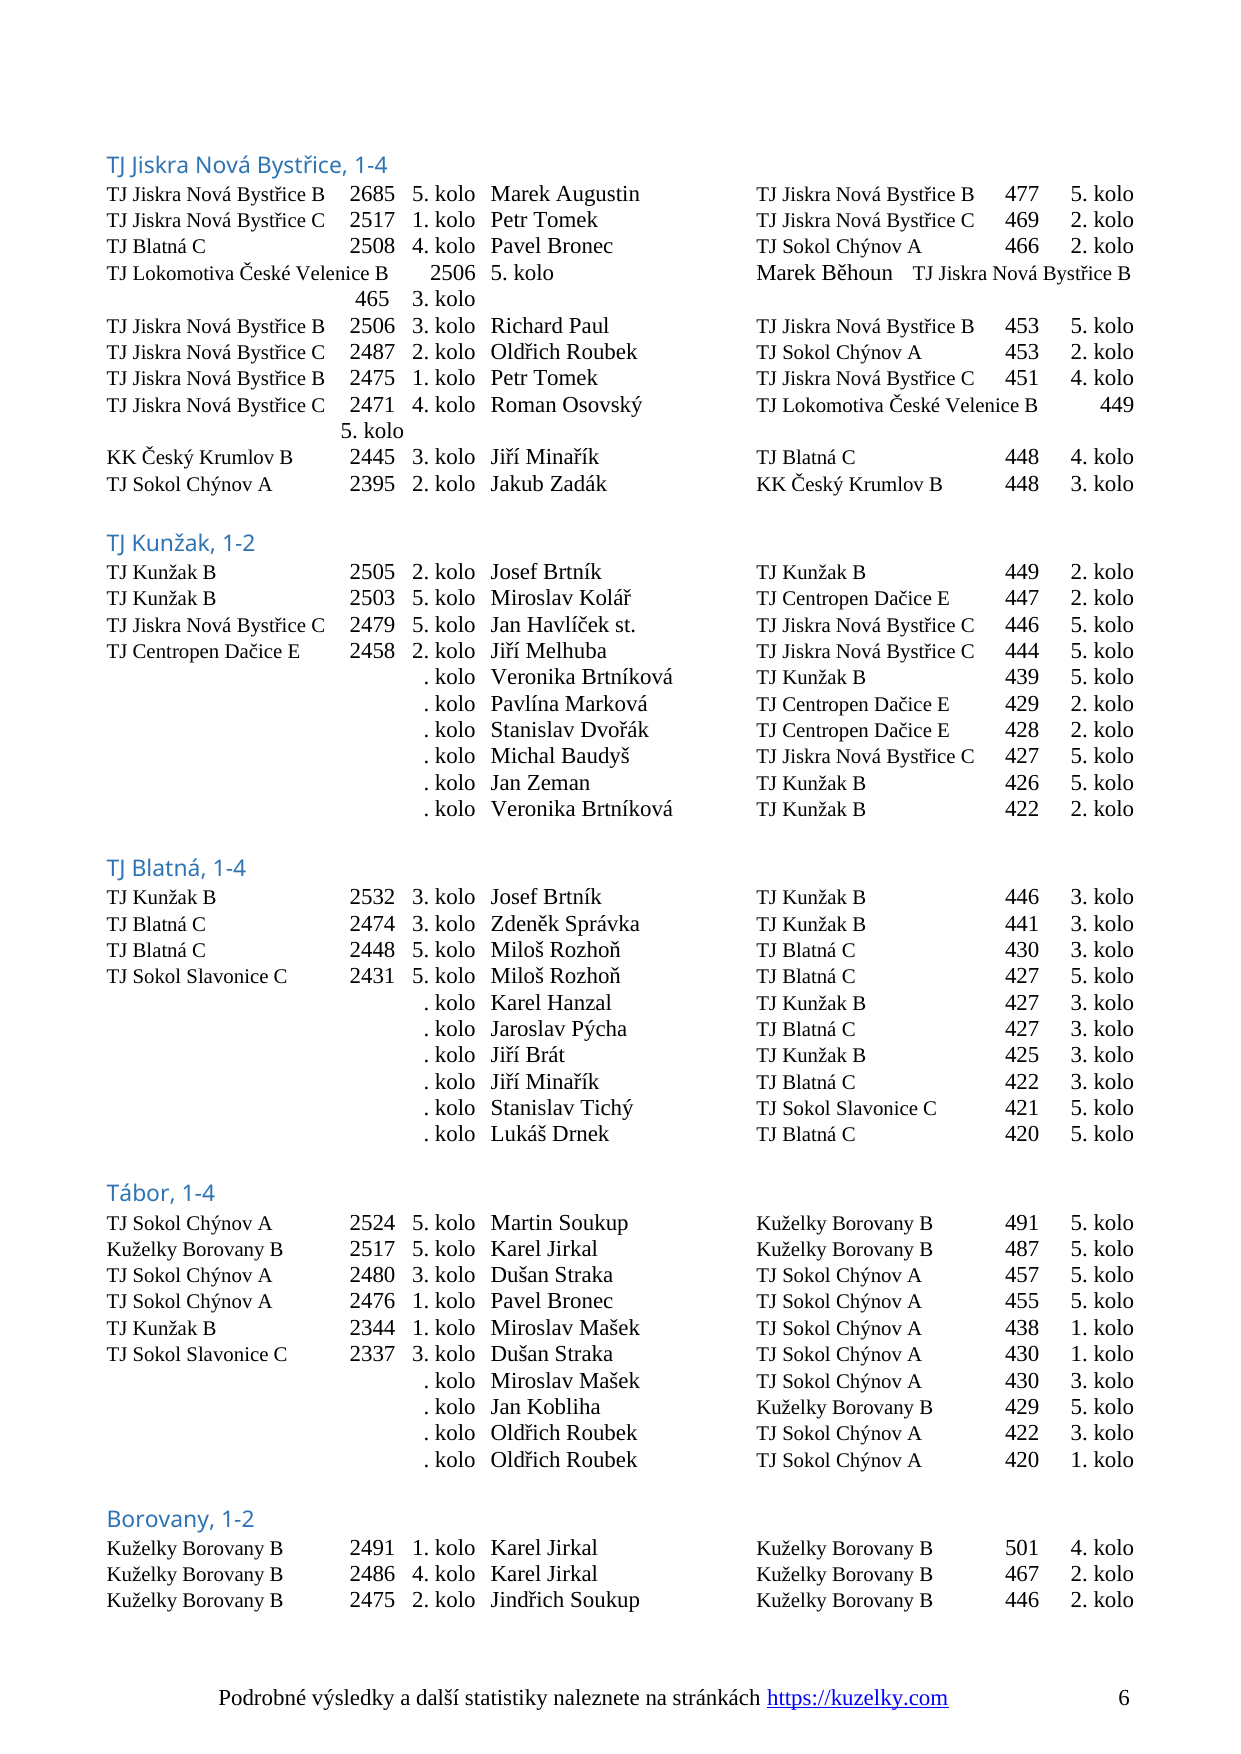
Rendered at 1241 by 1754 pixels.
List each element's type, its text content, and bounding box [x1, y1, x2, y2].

text Kuželky Borovany B 2491 1. kolo Karel Jirkal Kuželky Borovany B 501 4. kolo [106, 1534, 1134, 1560]
text Kuželky Borovany B 2486 4. kolo Karel Jirkal Kuželky Borovany B 467 2. kolo [106, 1560, 1134, 1587]
text TJ Sokol Slavonice C 2431 5. kolo Miloš Rozhoň TJ Blatná C 427 5. kolo [106, 962, 1134, 989]
text . kolo Stanislav Tichý TJ Sokol Slavonice C 421 5. kolo [106, 1094, 1134, 1120]
text TJ Sokol Chýnov A 2524 5. kolo Martin Soukup Kuželky Borovany B 491 5. kolo [106, 1208, 1134, 1235]
text . kolo Pavlína Marková TJ Centropen Dačice E 429 2. kolo [106, 690, 1134, 716]
text . kolo Michal Baudyš TJ Jiskra Nová Bystřice C 427 5. kolo [106, 742, 1134, 769]
text TJ Blatná C 2474 3. kolo Zdeněk Správka TJ Kunžak B 441 3. kolo [106, 909, 1134, 936]
text TJ Centropen Dačice E 2458 2. kolo Jiří Melhuba TJ Jiskra Nová Bystřice C 444 5. kolo [106, 637, 1134, 663]
text Kuželky Borovany B 2475 2. kolo Jindřich Soukup Kuželky Borovany B 446 2. kolo [106, 1587, 1134, 1613]
text TJ Kunžak B 2344 1. kolo Miroslav Mašek TJ Sokol Chýnov A 438 1. kolo [106, 1314, 1134, 1340]
subtitle TJ Kunžak, 1-2 [106, 527, 1134, 558]
text TJ Jiskra Nová Bystřice C 2471 4. kolo Roman Osovský TJ Lokomotiva České Velenice B 449 5. kolo [106, 391, 1134, 443]
text TJ Jiskra Nová Bystřice B 2475 1. kolo Petr Tomek TJ Jiskra Nová Bystřice C 451 4. kolo [106, 364, 1134, 391]
text TJ Jiskra Nová Bystřice C 2487 2. kolo Oldřich Roubek TJ Sokol Chýnov A 453 2. kolo [106, 338, 1134, 364]
text . kolo Oldřich Roubek TJ Sokol Chýnov A 420 1. kolo [106, 1446, 1134, 1472]
text TJ Jiskra Nová Bystřice C 2479 5. kolo Jan Havlíček st. TJ Jiskra Nová Bystřice C 446 5. kolo [106, 611, 1134, 637]
text . kolo Jan Zeman TJ Kunžak B 426 5. kolo [106, 769, 1134, 795]
text . kolo Jaroslav Pýcha TJ Blatná C 427 3. kolo [106, 1015, 1134, 1041]
subtitle TJ Jiskra Nová Bystřice, 1-4 [106, 149, 1134, 180]
text TJ Jiskra Nová Bystřice B 2506 3. kolo Richard Paul TJ Jiskra Nová Bystřice B 453 5. kolo [106, 312, 1134, 338]
text . kolo Veronika Brtníková TJ Kunžak B 439 5. kolo [106, 663, 1134, 690]
text TJ Blatná C 2508 4. kolo Pavel Bronec TJ Sokol Chýnov A 466 2. kolo [106, 233, 1134, 259]
text TJ Jiskra Nová Bystřice B 2685 5. kolo Marek Augustin TJ Jiskra Nová Bystřice B 477 5. kolo [106, 180, 1134, 206]
text TJ Lokomotiva České Velenice B 2506 5. kolo Marek Běhoun TJ Jiskra Nová Bystřice B 465 3. kolo [106, 259, 1134, 312]
text TJ Sokol Chýnov A 2395 2. kolo Jakub Zadák KK Český Krumlov B 448 3. kolo [106, 470, 1134, 496]
text TJ Jiskra Nová Bystřice C 2517 1. kolo Petr Tomek TJ Jiskra Nová Bystřice C 469 2. kolo [106, 206, 1134, 233]
text TJ Sokol Slavonice C 2337 3. kolo Dušan Straka TJ Sokol Chýnov A 430 1. kolo [106, 1340, 1134, 1367]
subtitle Tábor, 1-4 [106, 1177, 1134, 1208]
text TJ Kunžak B 2505 2. kolo Josef Brtník TJ Kunžak B 449 2. kolo [106, 558, 1134, 584]
text TJ Sokol Chýnov A 2476 1. kolo Pavel Bronec TJ Sokol Chýnov A 455 5. kolo [106, 1288, 1134, 1314]
text . kolo Jan Kobliha Kuželky Borovany B 429 5. kolo [106, 1393, 1134, 1419]
text . kolo Miroslav Mašek TJ Sokol Chýnov A 430 3. kolo [106, 1367, 1134, 1393]
text TJ Sokol Chýnov A 2480 3. kolo Dušan Straka TJ Sokol Chýnov A 457 5. kolo [106, 1261, 1134, 1288]
text . kolo Jiří Brát TJ Kunžak B 425 3. kolo [106, 1041, 1134, 1068]
text . kolo Jiří Minařík TJ Blatná C 422 3. kolo [106, 1068, 1134, 1094]
text . kolo Veronika Brtníková TJ Kunžak B 422 2. kolo [106, 795, 1134, 821]
subtitle TJ Blatná, 1-4 [106, 852, 1134, 883]
text . kolo Karel Hanzal TJ Kunžak B 427 3. kolo [106, 989, 1134, 1015]
text KK Český Krumlov B 2445 3. kolo Jiří Minařík TJ Blatná C 448 4. kolo [106, 443, 1134, 470]
text TJ Kunžak B 2532 3. kolo Josef Brtník TJ Kunžak B 446 3. kolo [106, 883, 1134, 909]
text . kolo Stanislav Dvořák TJ Centropen Dačice E 428 2. kolo [106, 716, 1134, 742]
text . kolo Lukáš Drnek TJ Blatná C 420 5. kolo [106, 1120, 1134, 1147]
text TJ Kunžak B 2503 5. kolo Miroslav Kolář TJ Centropen Dačice E 447 2. kolo [106, 584, 1134, 611]
subtitle Borovany, 1-2 [106, 1503, 1134, 1534]
text Kuželky Borovany B 2517 5. kolo Karel Jirkal Kuželky Borovany B 487 5. kolo [106, 1235, 1134, 1261]
text . kolo Oldřich Roubek TJ Sokol Chýnov A 422 3. kolo [106, 1419, 1134, 1446]
text TJ Blatná C 2448 5. kolo Miloš Rozhoň TJ Blatná C 430 3. kolo [106, 936, 1134, 962]
